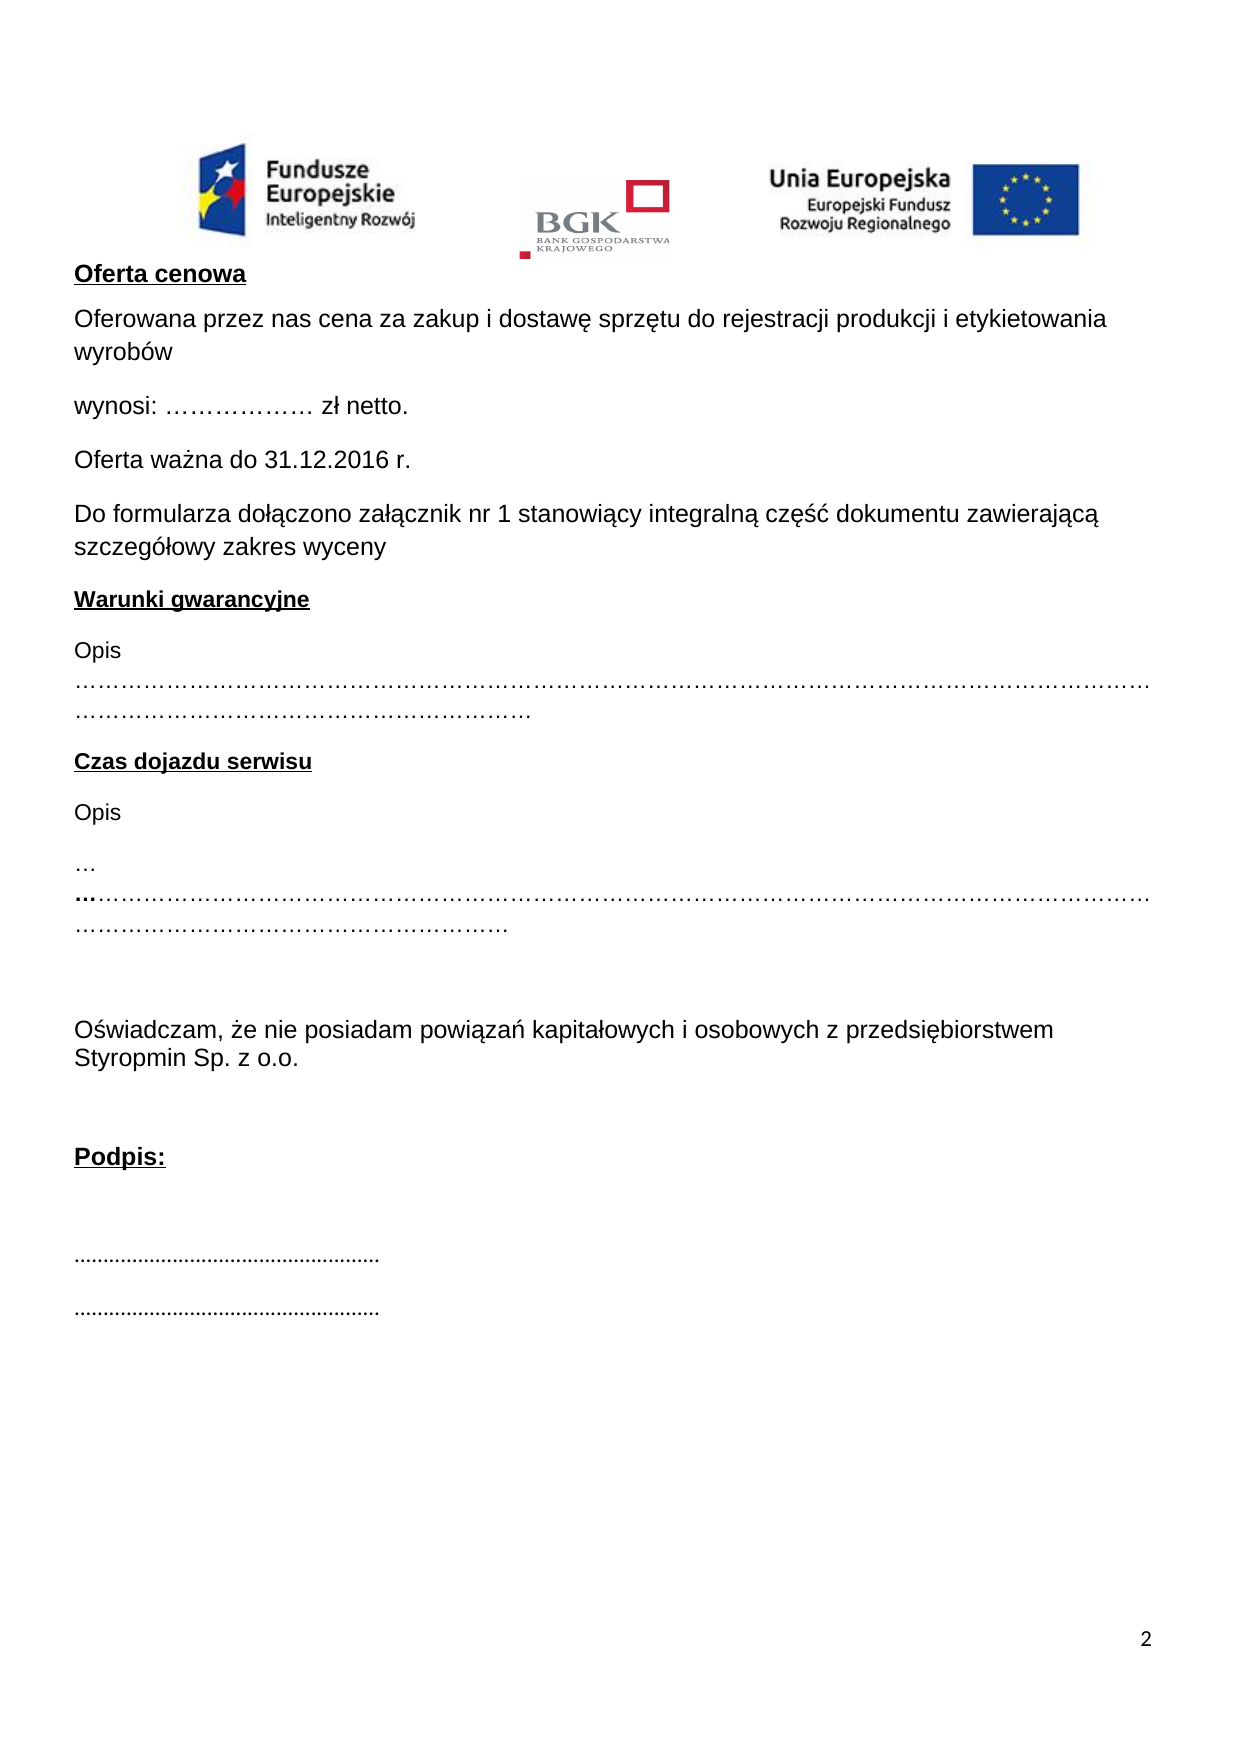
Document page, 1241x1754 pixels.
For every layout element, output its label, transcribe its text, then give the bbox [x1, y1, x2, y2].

text ..................................................... [74, 1293, 1152, 1321]
picture [519, 180, 670, 259]
subtitle Oferta cenowa [74, 258, 1152, 287]
text Czas dojazdu serwisu [74, 748, 1152, 774]
text Opis ………………………………………………………………………………………………………………………………………………………………………………… [74, 637, 1152, 723]
text ..................................................... [74, 1240, 1152, 1268]
text Opis [74, 799, 1152, 825]
picture [177, 121, 437, 259]
text Oferta ważna do 31.12.2016 r. [74, 445, 1152, 473]
text ………………………………………………………………………………………………………………………………………………………………………………… [74, 850, 1152, 937]
text Warunki gwarancyjne [74, 586, 1152, 612]
text Oferowana przez nas cena za zakup i dostawę sprzętu do rejestracji produkcji i etykietowania wyrobów [74, 304, 1152, 366]
text Oświadczam, że nie posiadam powiązań kapitałowych i osobowych z przedsiębiorstwem Styropmin Sp. z o.o. [74, 1014, 1152, 1072]
text Do formularza dołączono załącznik nr 1 stanowiący integralną część dokumentu zawierającą szczegółowy zakres wyceny [74, 499, 1152, 560]
subtitle Podpis: [74, 1142, 1152, 1171]
picture [747, 140, 1104, 259]
text wynosi: ……………… zł netto. [74, 391, 1152, 420]
